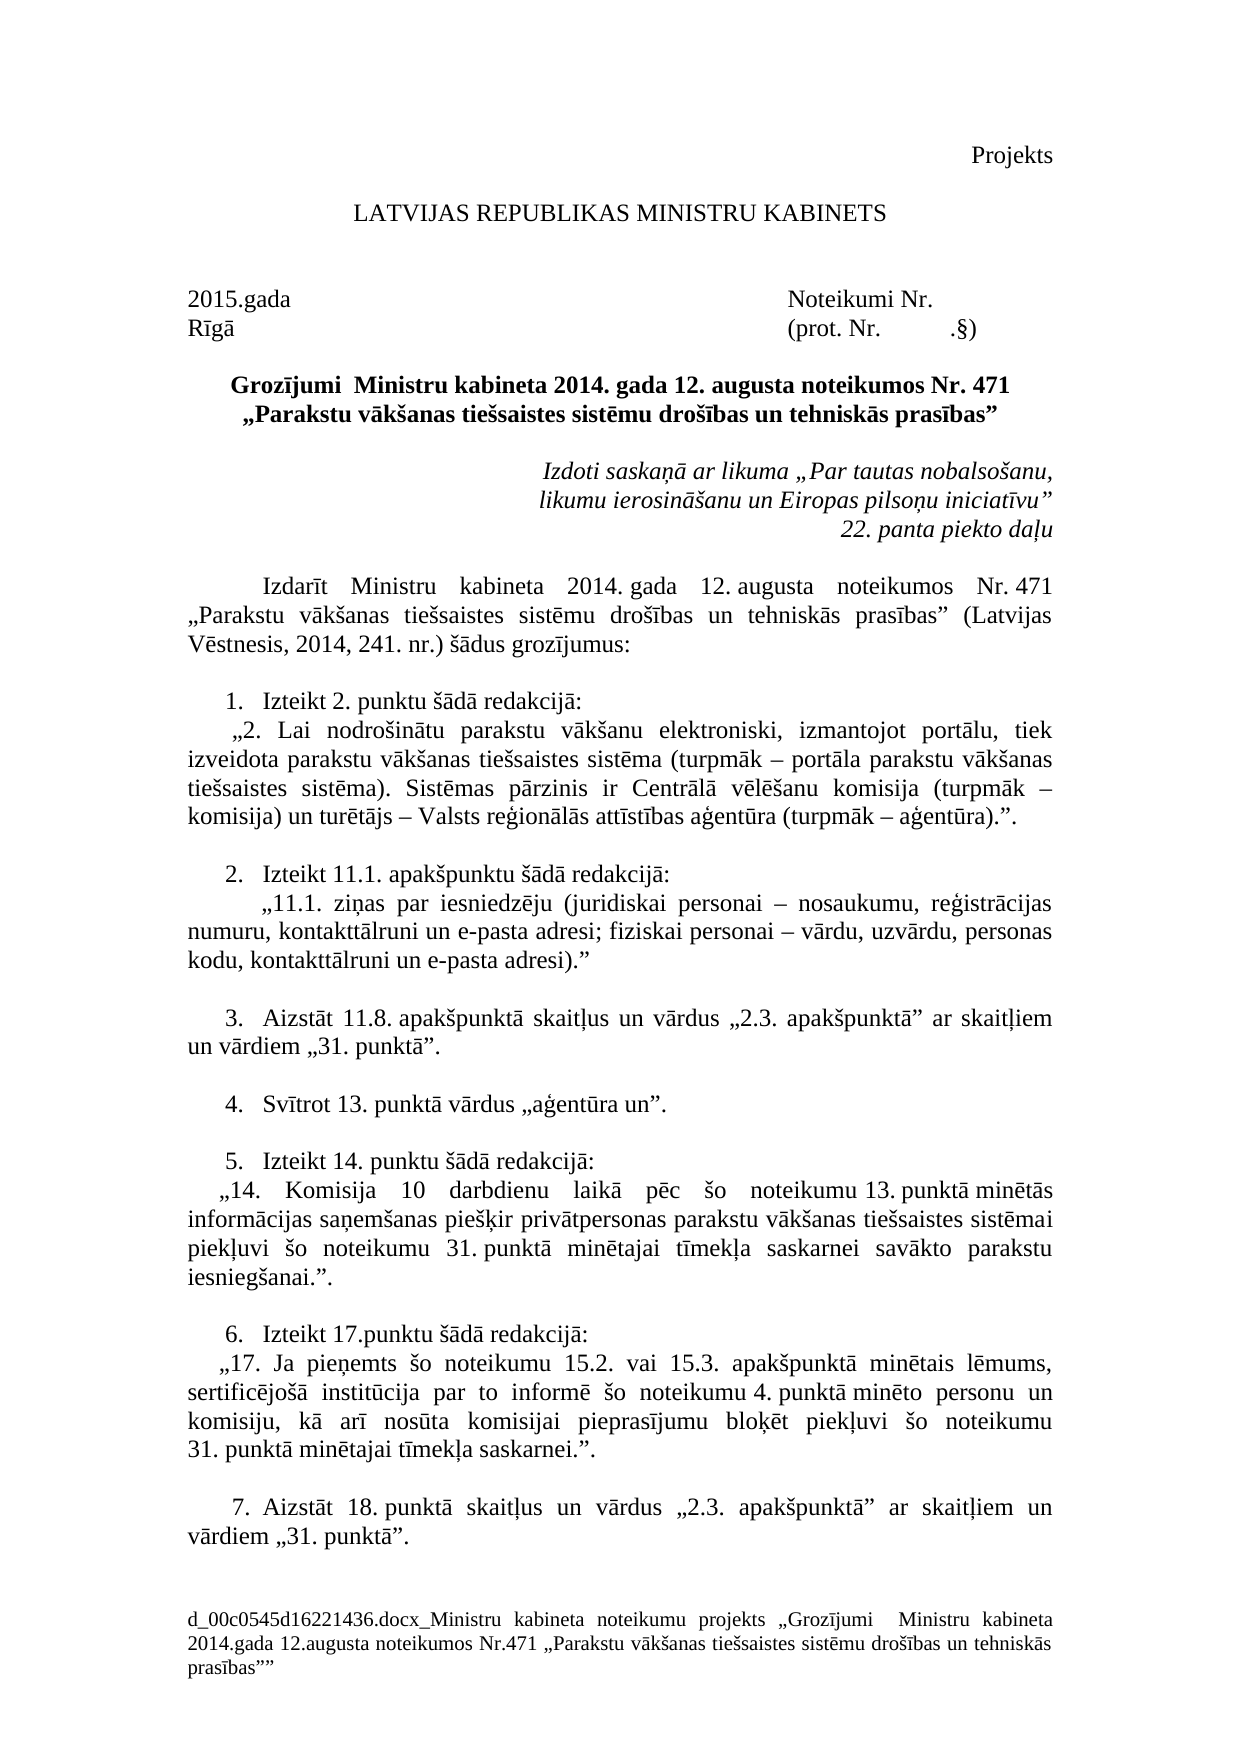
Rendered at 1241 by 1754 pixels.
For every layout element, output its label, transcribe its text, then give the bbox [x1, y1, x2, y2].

text Rīgā (prot. Nr. .§) [187, 313, 1053, 341]
text likumu ierosināšanu un Eiropas pilsoņu iniciatīvu” [187, 485, 1053, 514]
text „17. Ja pieņemts šo noteikumu 15.2. vai 15.3. apakšpunktā minētais lēmums, sertificējošā institūcija par to informē šo noteikumu 4. punktā minēto personu un komisiju, kā arī nosūta komisijai pieprasījumu bloķēt piekļuvi šo noteikumu 31. punktā minētajai tīmekļa saskarnei.”. [187, 1348, 1053, 1463]
list „11.1. ziņas par iesniedzēju (juridiskai personai – nosaukumu, reģistrācijas numuru, kontakttālruni un e-pasta adresi; fiziskai personai – vārdu, uzvārdu, personas kodu, kontakttālruni un e-pasta adresi).” [187, 888, 1053, 974]
list Izteikt 11.1. apakšpunktu šādā redakcijā: [225, 859, 1053, 888]
text Projekts [187, 140, 1053, 169]
list „2. Lai nodrošinātu parakstu vākšanu elektroniski, izmantojot portālu, tiek izveidota parakstu vākšanas tiešsaistes sistēma (turpmāk – portāla parakstu vākšanas tiešsaistes sistēma). Sistēmas pārzinis ir Centrālā vēlēšanu komisija (turpmāk – komisija) un turētājs – Valsts reģionālās attīstības aģentūra (turpmāk – aģentūra).”. [187, 715, 1053, 830]
text 2015.gada Noteikumi Nr. [187, 284, 1053, 313]
text Grozījumi Ministru kabineta 2014. gada 12. augusta noteikumos Nr. 471 „Parakstu vākšanas tiešsaistes sistēmu drošības un tehniskās prasības” [187, 370, 1053, 428]
text 22. panta piekto daļu [187, 514, 1053, 543]
text Izdoti saskaņā ar likuma „Par tautas nobalsošanu, [187, 456, 1053, 485]
text LATVIJAS REPUBLIKAS MINISTRU KABINETS [187, 198, 1053, 226]
list Izteikt 2. punktu šādā redakcijā: [225, 686, 1053, 715]
text Izdarīt Ministru kabineta 2014. gada 12. augusta noteikumos Nr. 471 „Parakstu vākšanas tiešsaistes sistēmu drošības un tehniskās prasības” (Latvijas Vēstnesis, 2014, 241. nr.) šādus grozījumus: [187, 571, 1053, 658]
list Aizstāt 18. punktā skaitļus un vārdus „2.3. apakšpunktā” ar skaitļiem un vārdiem „31. punktā”. [187, 1492, 1053, 1549]
list Izteikt 17.punktu šādā redakcijā: [225, 1319, 1053, 1348]
list Aizstāt 11.8. apakšpunktā skaitļus un vārdus „2.3. apakšpunktā” ar skaitļiem un vārdiem „31. punktā”. [187, 1003, 1053, 1060]
text „14. Komisija 10 darbdienu laikā pēc šo noteikumu 13. punktā minētās informācijas saņemšanas piešķir privātpersonas parakstu vākšanas tiešsaistes sistēmai piekļuvi šo noteikumu 31. punktā minētajai tīmekļa saskarnei savākto parakstu iesniegšanai.”. [187, 1175, 1053, 1291]
list Izteikt 14. punktu šādā redakcijā: [225, 1146, 1053, 1175]
list Svītrot 13. punktā vārdus „aģentūra un”. [225, 1089, 1053, 1118]
